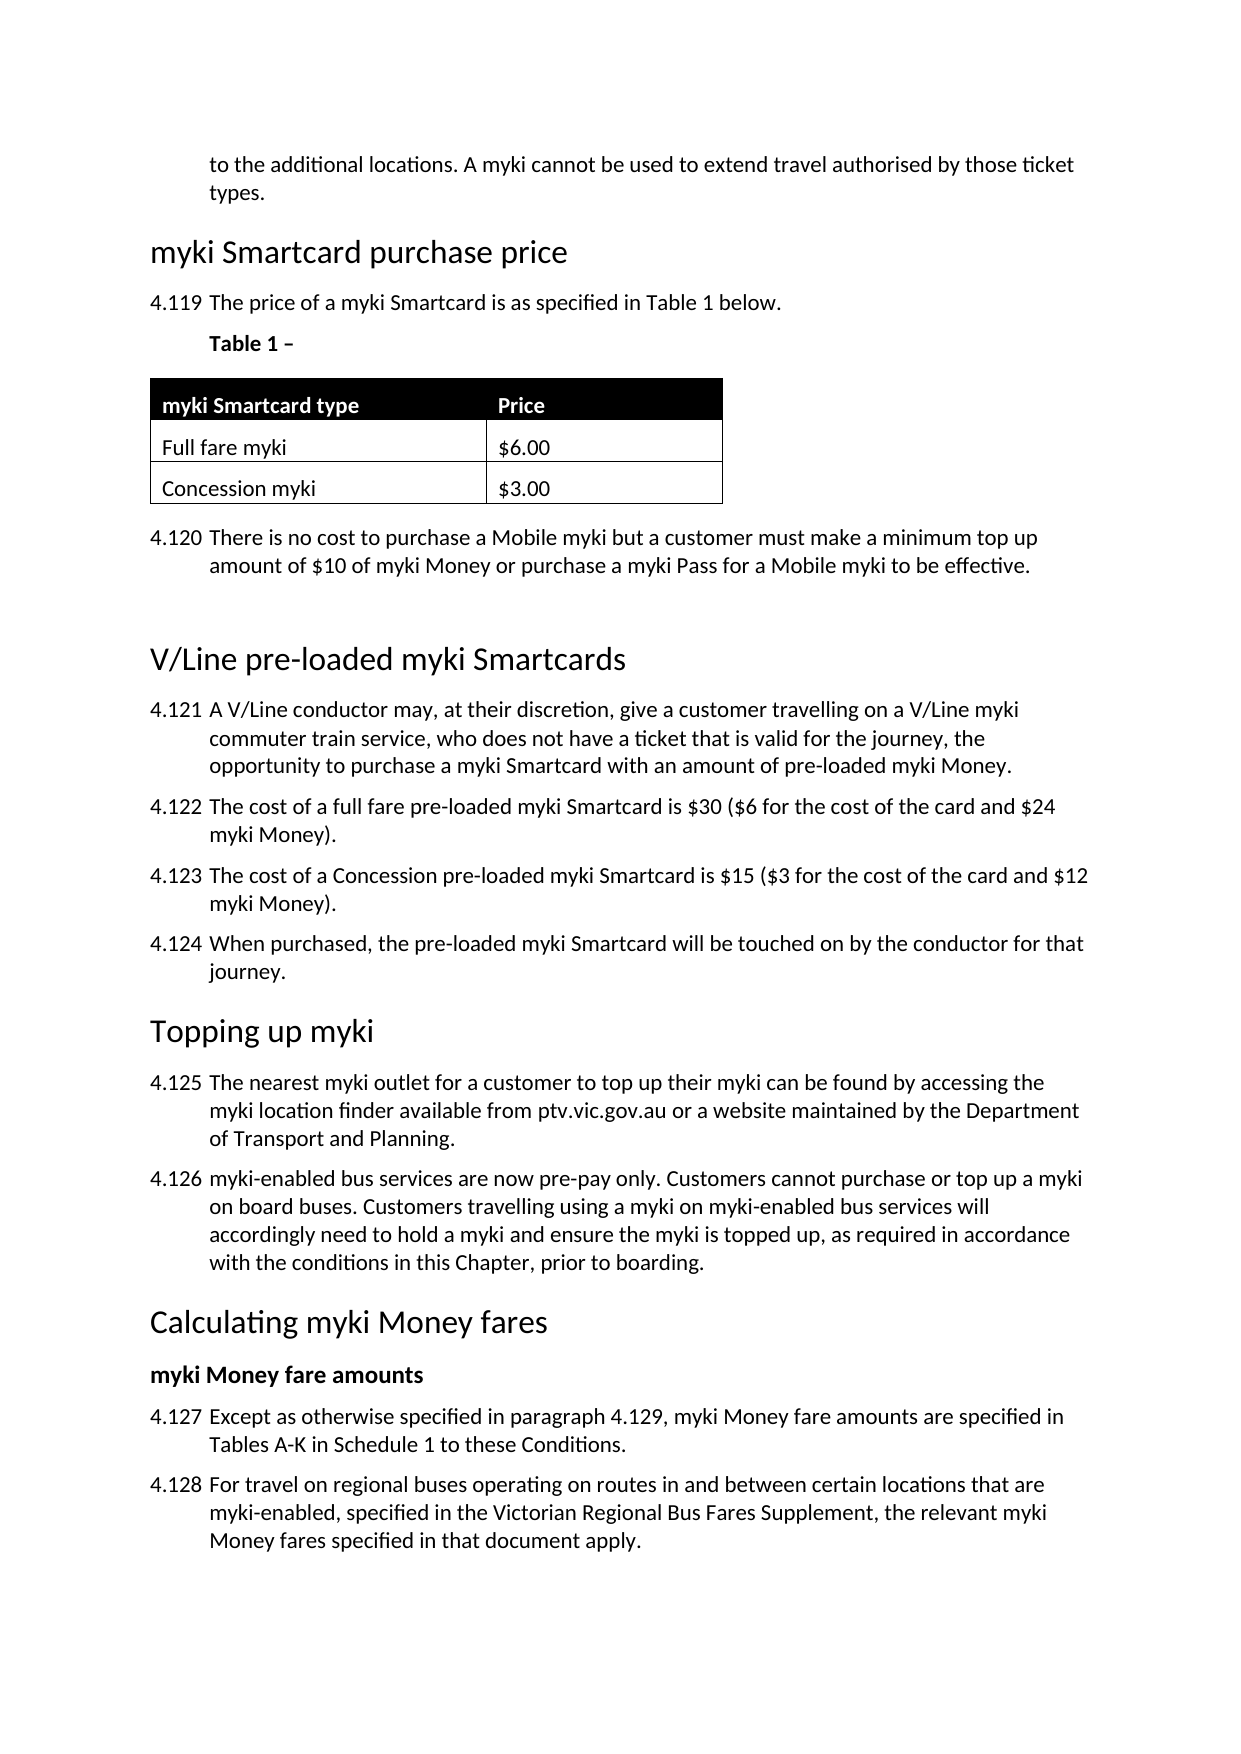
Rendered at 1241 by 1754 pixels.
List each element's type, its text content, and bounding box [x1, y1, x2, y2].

table_header Price [487, 379, 722, 419]
subtitle myki Smartcard purchase price [150, 231, 1090, 272]
list When purchased, the pre-loaded myki Smartcard will be touched on by the conductor for that journey. [150, 929, 1090, 985]
list The price of a myki Smartcard is as specified in Table 1 below. [150, 288, 1090, 316]
table_cell Full fare myki [151, 420, 486, 461]
list myki-enabled bus services are now pre-pay only. Customers cannot purchase or top up a myki on board buses. Customers travelling using a myki on myki-enabled bus services will accordingly need to hold a myki and ensure the myki is topped up, as required in accordance with the conditions in this Chapter, prior to boarding. [150, 1164, 1090, 1276]
table_header myki Smartcard type [151, 379, 486, 419]
table_cell Concession myki [151, 462, 486, 502]
list Except as otherwise specified in paragraph 4.129, myki Money fare amounts are specified in Tables A-K in Schedule 1 to these Conditions. [150, 1402, 1090, 1458]
subtitle myki Money fare amounts [150, 1359, 1090, 1389]
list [150, 150, 1090, 206]
list A V/Line conductor may, at their discretion, give a customer travelling on a V/Line myki commuter train service, who does not have a ticket that is valid for the journey, the opportunity to purchase a myki Smartcard with an amount of pre-loaded myki Money. [150, 696, 1090, 780]
table_cell $6.00 [487, 420, 722, 461]
list The nearest myki outlet for a customer to top up their myki can be found by accessing the myki location finder available from ptv.vic.gov.au or a website maintained by the Department of Transport and Planning. [150, 1068, 1090, 1152]
list For travel on regional buses operating on routes in and between certain locations that are myki-enabled, specified in the Victorian Regional Bus Fares Supplement, the relevant myki Money fares specified in that document apply. [150, 1470, 1090, 1554]
list The cost of a full fare pre-loaded myki Smartcard is $30 ($6 for the cost of the card and $24 myki Money). [150, 792, 1090, 848]
list There is no cost to purchase a Mobile myki but a customer must make a minimum top up amount of $10 of myki Money or purchase a myki Pass for a Mobile myki to be effective. [150, 523, 1090, 579]
list The cost of a Concession pre-loaded myki Smartcard is $15 ($3 for the cost of the card and $12 myki Money). [150, 861, 1090, 917]
table_cell $3.00 [487, 462, 722, 502]
subtitle V/Line pre-loaded myki Smartcards [150, 638, 1090, 679]
subtitle Topping up myki [150, 1010, 1090, 1051]
subtitle Calculating myki Money fares [150, 1301, 1090, 1342]
